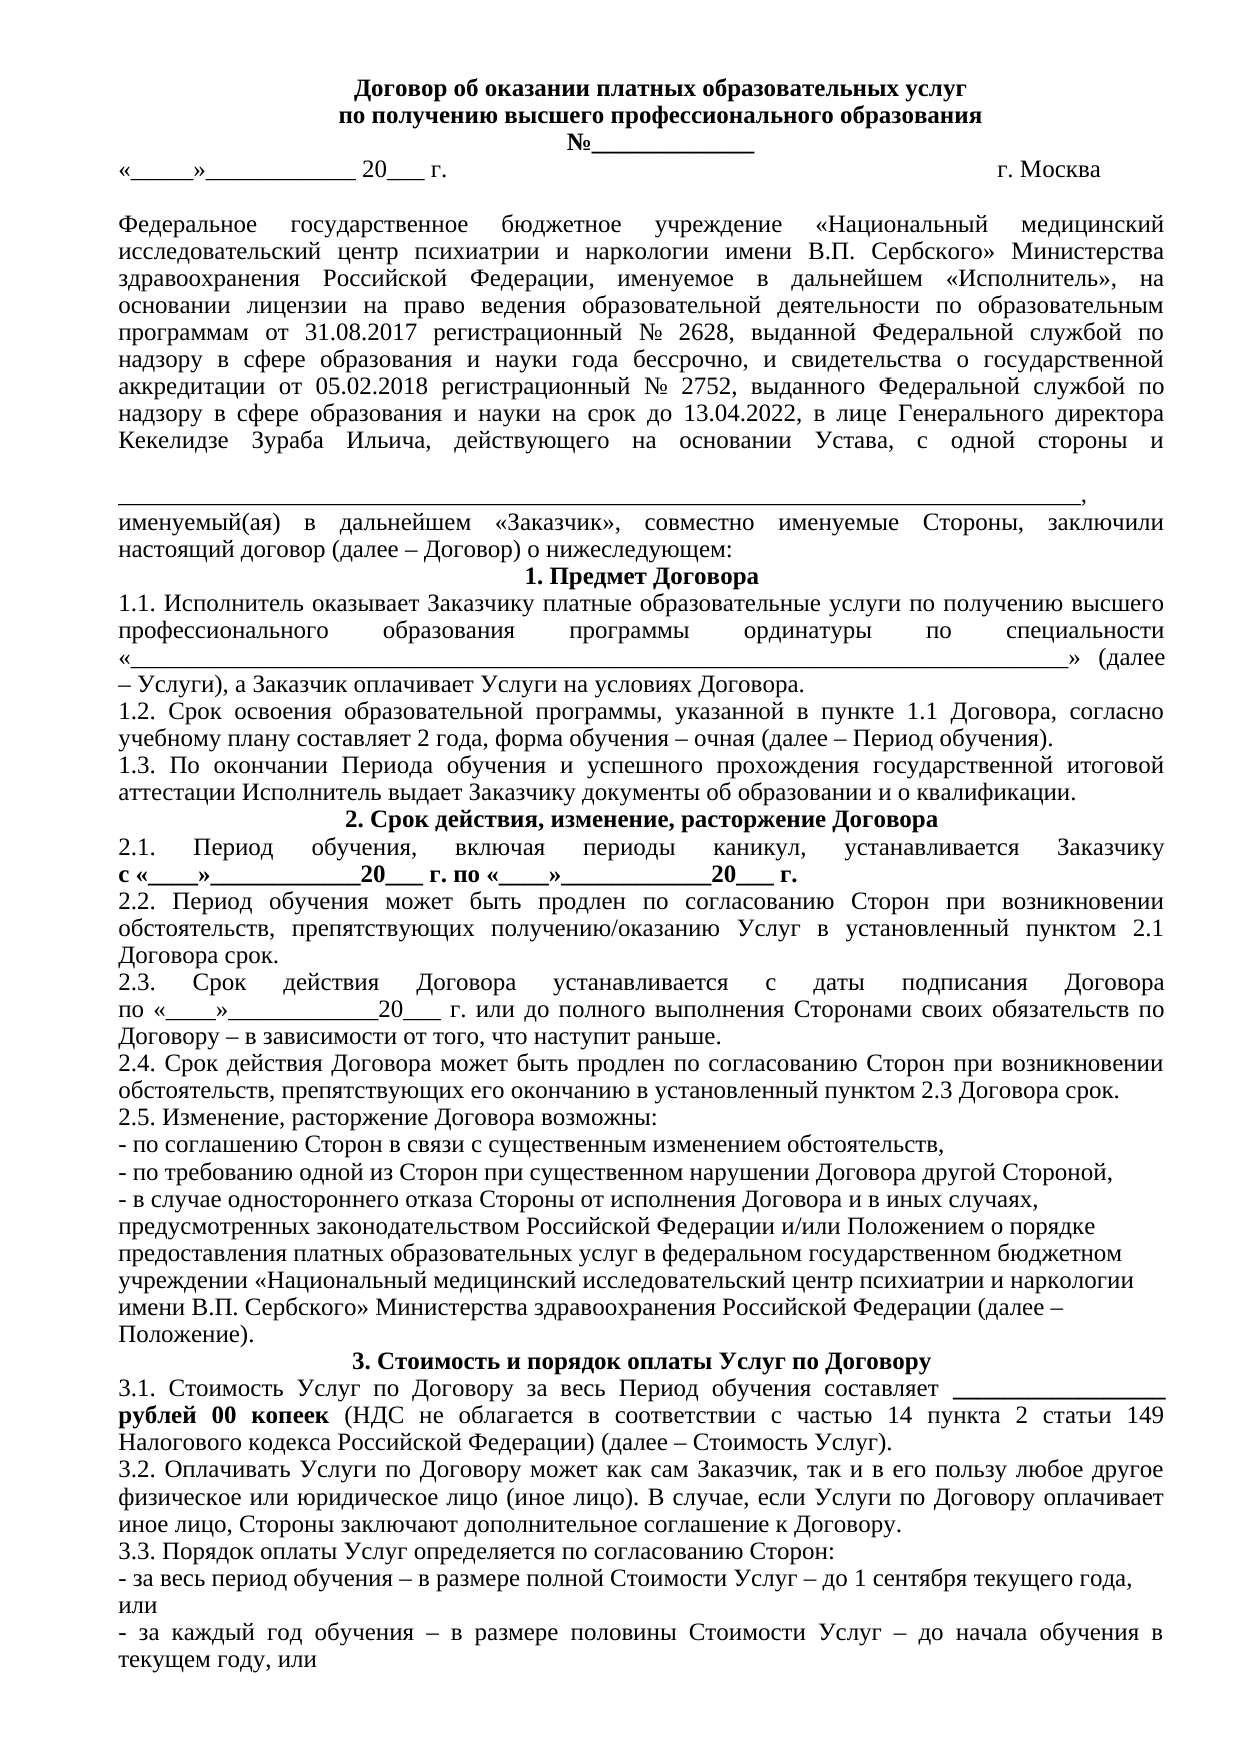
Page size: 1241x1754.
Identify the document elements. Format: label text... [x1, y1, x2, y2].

text - за каждый год обучения – в размере половины Стоимости Услуг – до начала обучения в текущем году, или [118, 1619, 1165, 1673]
text 2.2. Период обучения может быть продлен по согласованию Сторон при возникновении обстоятельств, препятствующих получению/оказанию Услуг в установленный пунктом 2.1 Договора срок. [118, 887, 1165, 969]
text Федеральное государственное бюджетное учреждение «Национальный медицинский исследовательский центр психиатрии и наркологии имени В.П. Сербского» Министерства здравоохранения Российской Федерации, именуемое в дальнейшем «Исполнитель», на основании лицензии на право ведения образовательной деятельности по образовательным программам от 31.08.2017 регистрационный № 2628, выданной Федеральной службой по надзору в сфере образования и науки года бессрочно, и свидетельства о государственной аккредитации от 05.02.2018 регистрационный № 2752, выданного Федеральной службой по надзору в сфере образования и науки на срок до 13.04.2022, в лице Генерального директора Кекелидзе Зураба Ильича, действующего на основании Устава, с одной стороны и [118, 210, 1165, 481]
text 1.3. По окончании Периода обучения и успешного прохождения государственной итоговой аттестации Исполнитель выдает Заказчику документы об образовании и о квалификации. [118, 752, 1165, 806]
text 2.1. Период обучения, включая периоды каникул, устанавливается Заказчику с «____»____________20___ г. по «____»____________20___ г. [118, 833, 1165, 887]
text 1. Предмет Договора [118, 562, 1165, 589]
text Договор об оказании платных образовательных услуг [118, 75, 1165, 102]
text - за весь период обучения – в размере полной Стоимости Услуг – до 1 сентября текущего года, или [118, 1564, 1165, 1619]
text 2.3. Срок действия Договора устанавливается с даты подписания Договора по «____»____________20___ г. или до полного выполнения Сторонами своих обязательств по Договору – в зависимости от того, что наступит раньше. [118, 969, 1165, 1050]
text 1.1. Исполнитель оказывает Заказчику платные образовательные услуги по получению высшего профессионального образования программы ординатуры по специальности «___________________________________________________________________________» (далее – Услуги), а Заказчик оплачивает Услуги на условиях Договора. [118, 589, 1165, 698]
text 3.2. Оплачивать Услуги по Договору может как сам Заказчик, так и в его пользу любое другое физическое или юридическое лицо (иное лицо). В случае, если Услуги по Договору оплачивает иное лицо, Стороны заключают дополнительное соглашение к Договору. [118, 1456, 1165, 1537]
text 3.3. Порядок оплаты Услуг определяется по согласованию Сторон: [118, 1537, 1165, 1564]
text №_____________ [118, 129, 1165, 156]
text 2. Срок действия, изменение, расторжение Договора [118, 806, 1165, 833]
text - по соглашению Сторон в связи с существенным изменением обстоятельств, [118, 1131, 1165, 1158]
text 2.4. Срок действия Договора может быть продлен по согласованию Сторон при возникновении обстоятельств, препятствующих его окончанию в установленный пунктом 2.3 Договора срок. [118, 1050, 1165, 1104]
text - по требованию одной из Сторон при существенном нарушении Договора другой Стороной, [118, 1158, 1165, 1185]
text «_____»____________ 20___ г. г. Москва [118, 156, 1165, 183]
text _____________________________________________________________________________, именуемый(ая) в дальнейшем «Заказчик», совместно именуемые Стороны, заключили настоящий договор (далее – Договор) о нижеследующем: [118, 481, 1165, 562]
text 2.5. Изменение, расторжение Договора возможны: [118, 1104, 1165, 1131]
text по получению высшего профессионального образования [118, 102, 1165, 129]
text - в случае одностороннего отказа Стороны от исполнения Договора и в иных случаях, предусмотренных законодательством Российской Федерации и/или Положением о порядке предоставления платных образовательных услуг в федеральном государственном бюджетном учреждении «Национальный медицинский исследовательский центр психиатрии и наркологии имени В.П. Сербского» Министерства здравоохранения Российской Федерации (далее – Положение). [118, 1185, 1165, 1348]
text 1.2. Срок освоения образовательной программы, указанной в пункте 1.1 Договора, согласно учебному плану составляет 2 года, форма обучения – очная (далее – Период обучения). [118, 698, 1165, 752]
text 3. Стоимость и порядок оплаты Услуг по Договору [118, 1348, 1165, 1375]
text 3.1. Стоимость Услуг по Договору за весь Период обучения составляет _________________ рублей 00 копеек (НДС не облагается в соответствии с частью 14 пункта 2 статьи 149 Налогового кодекса Российской Федерации) (далее – Стоимость Услуг). [118, 1375, 1165, 1456]
